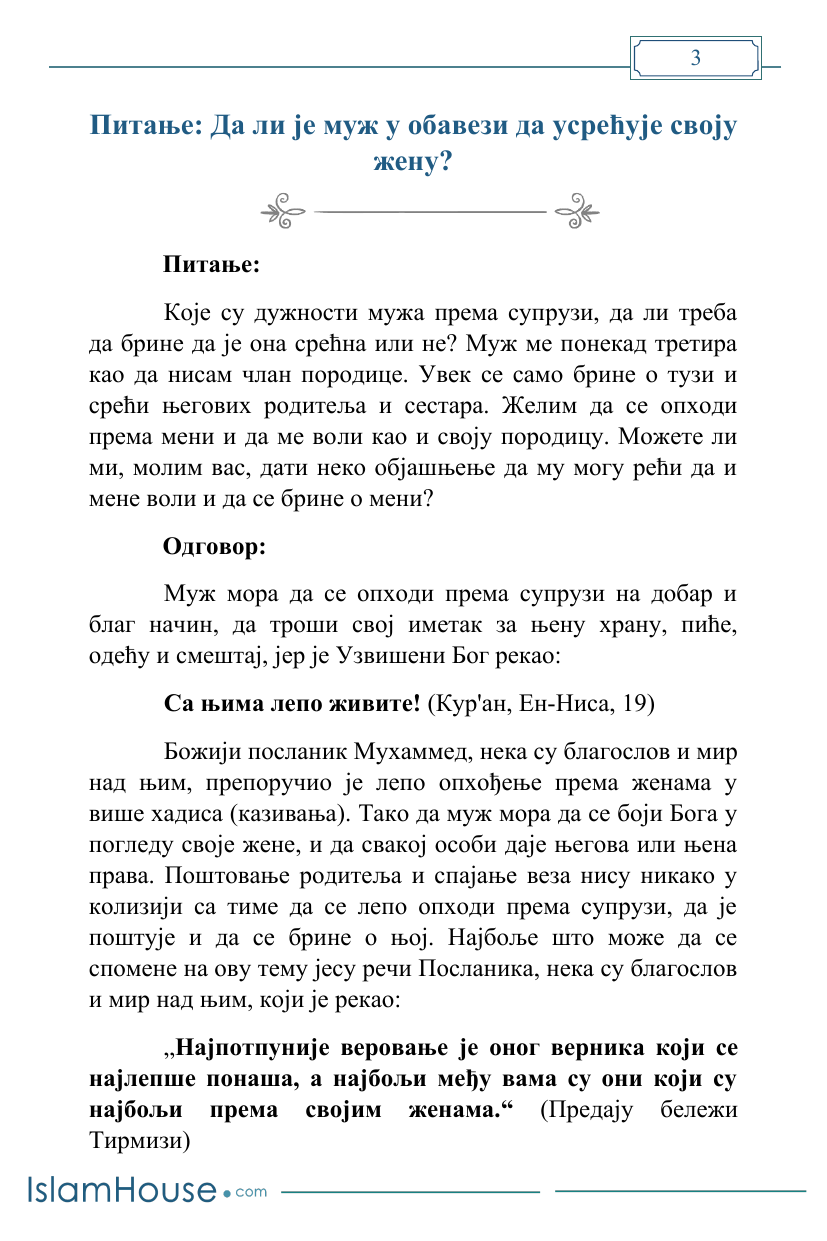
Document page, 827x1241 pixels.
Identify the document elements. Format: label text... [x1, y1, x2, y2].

picture [548, 1170, 807, 1208]
text Питање: [89, 249, 738, 278]
text „Најпотпуније веровање је оног верника који се најлепше понаша, а најбољи међу вама су они који су најбољи према својим женама.“ (Предају бележи Тирмизи) [89, 1032, 738, 1154]
text Муж мора да се опходи према супрузи на добар и благ начин, да троши свој иметак за њену храну, пиће, одећу и смештај, јер је Узвишени Бог рекао: [89, 578, 738, 669]
text Божији посланик Мухаммед, нека су благослов и мир над њим, препоручио је лепо опхођење према женама у више хадиса (казивања). Тако да муж мора да се боји Бога у погледу своје жене, и да свакој особи даје његова или њена права. Поштовање родитеља и спајање веза нису никако у колизији са тиме да се лепо опходи према супрузи, да је поштује и да се брине о њој. Најбоље што може да се спомене на ову тему јесу речи Посланика, нека су благослов и мир над њим, који је рекао: [89, 736, 738, 1013]
picture [20, 1171, 541, 1209]
text Које су дужности мужа према супрузи, да ли треба да брине да је она срећна или не? Муж ме понекад третира као да нисам члан породице. Увек се само брине о тузи и срећи његових родитеља и сестара. Желим да се опходи према мени и да ме воли као и своју породицу. Можете ли ми, молим вас, дати неко објашњење да му могу рећи да и мене воли и да се брине о мени? [89, 297, 738, 512]
text Одговор: [89, 531, 738, 559]
text Са њима лепо живите! (Кур'ан, Ен-Ниса, 19) [89, 688, 738, 717]
text Питање: Да ли је муж у обавези да усрећује своју жену? [89, 107, 738, 177]
